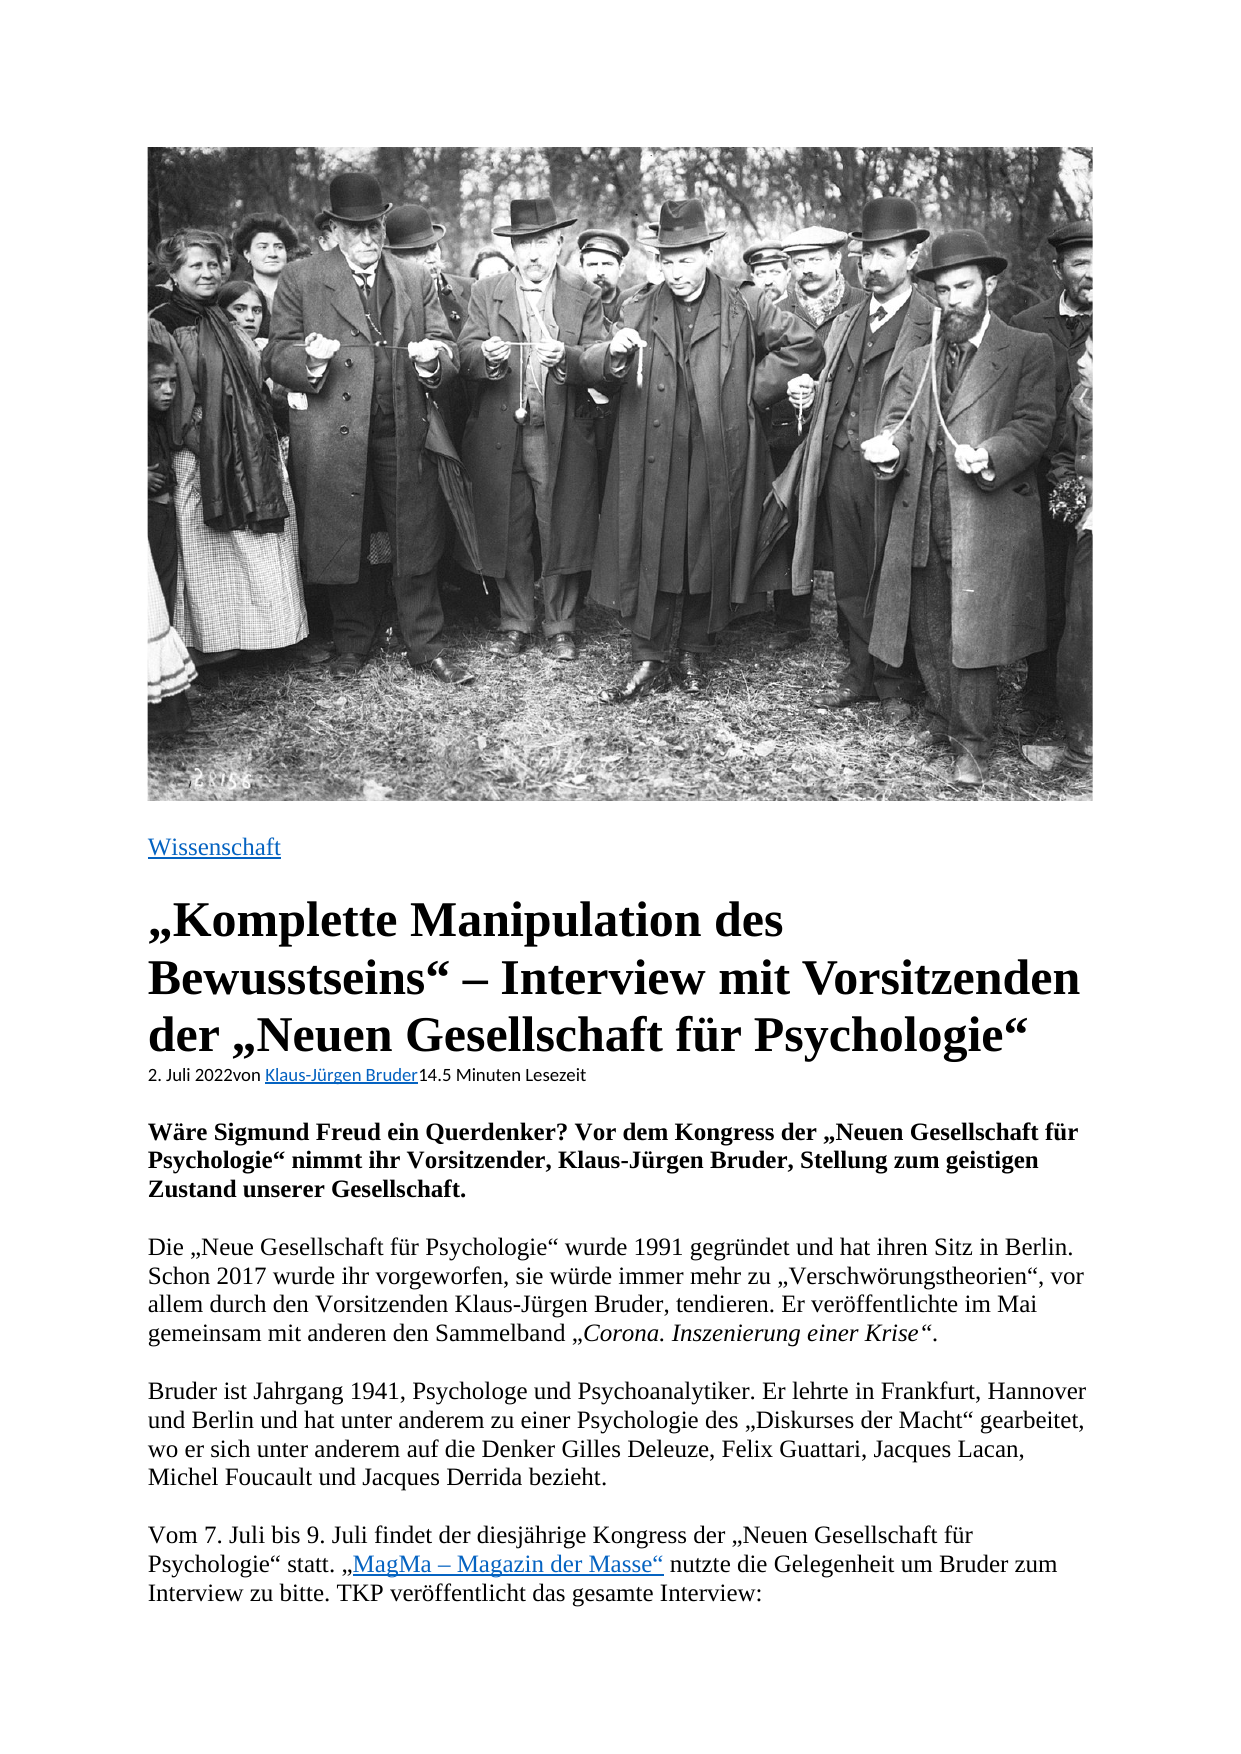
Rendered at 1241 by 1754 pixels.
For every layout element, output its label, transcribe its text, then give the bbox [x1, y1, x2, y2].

picture [147, 147, 1093, 801]
text Die „Neue Gesellschaft für Psychologie“ wurde 1991 gegründet und hat ihren Sitz in Berlin. Schon 2017 wurde ihr vorgeworfen, sie würde immer mehr zu „Verschwörungstheorien“, vor allem durch den Vorsitzenden Klaus-Jürgen Bruder, tendieren. Er veröffentlichte im Mai gemeinsam mit anderen den Sammelband „Corona. Inszenierung einer Krise“. [148, 1232, 1093, 1347]
text 2. Juli 2022von Klaus-Jürgen Bruder14.5 Minuten Lesezeit [148, 1063, 1093, 1086]
text Wissenschaft [148, 832, 1093, 861]
text Bruder ist Jahrgang 1941, Psychologe und Psychoanalytiker. Er lehrte in Frankfurt, Hannover und Berlin und hat unter anderem zu einer Psychologie des „Diskurses der Macht“ gearbeitet, wo er sich unter anderem auf die Denker Gilles Deleuze, Felix Guattari, Jacques Lacan, Michel Foucault und Jacques Derrida bezieht. [148, 1376, 1093, 1491]
subtitle „Komplette Manipulation des Bewusstseins“ – Interview mit Vorsitzenden der „Neuen Gesellschaft für Psychologie“ [148, 890, 1093, 1063]
text Wäre Sigmund Freud ein Querdenker? Vor dem Kongress der „Neuen Gesellschaft für Psychologie“ nimmt ihr Vorsitzender, Klaus-Jürgen Bruder, Stellung zum geistigen Zustand unserer Gesellschaft. [148, 1117, 1093, 1203]
text Vom 7. Juli bis 9. Juli findet der diesjährige Kongress der „Neuen Gesellschaft für Psychologie“ statt. „MagMa – Magazin der Masse“ nutzte die Gelegenheit um Bruder zum Interview zu bitte. TKP veröffentlicht das gesamte Interview: [148, 1520, 1093, 1607]
